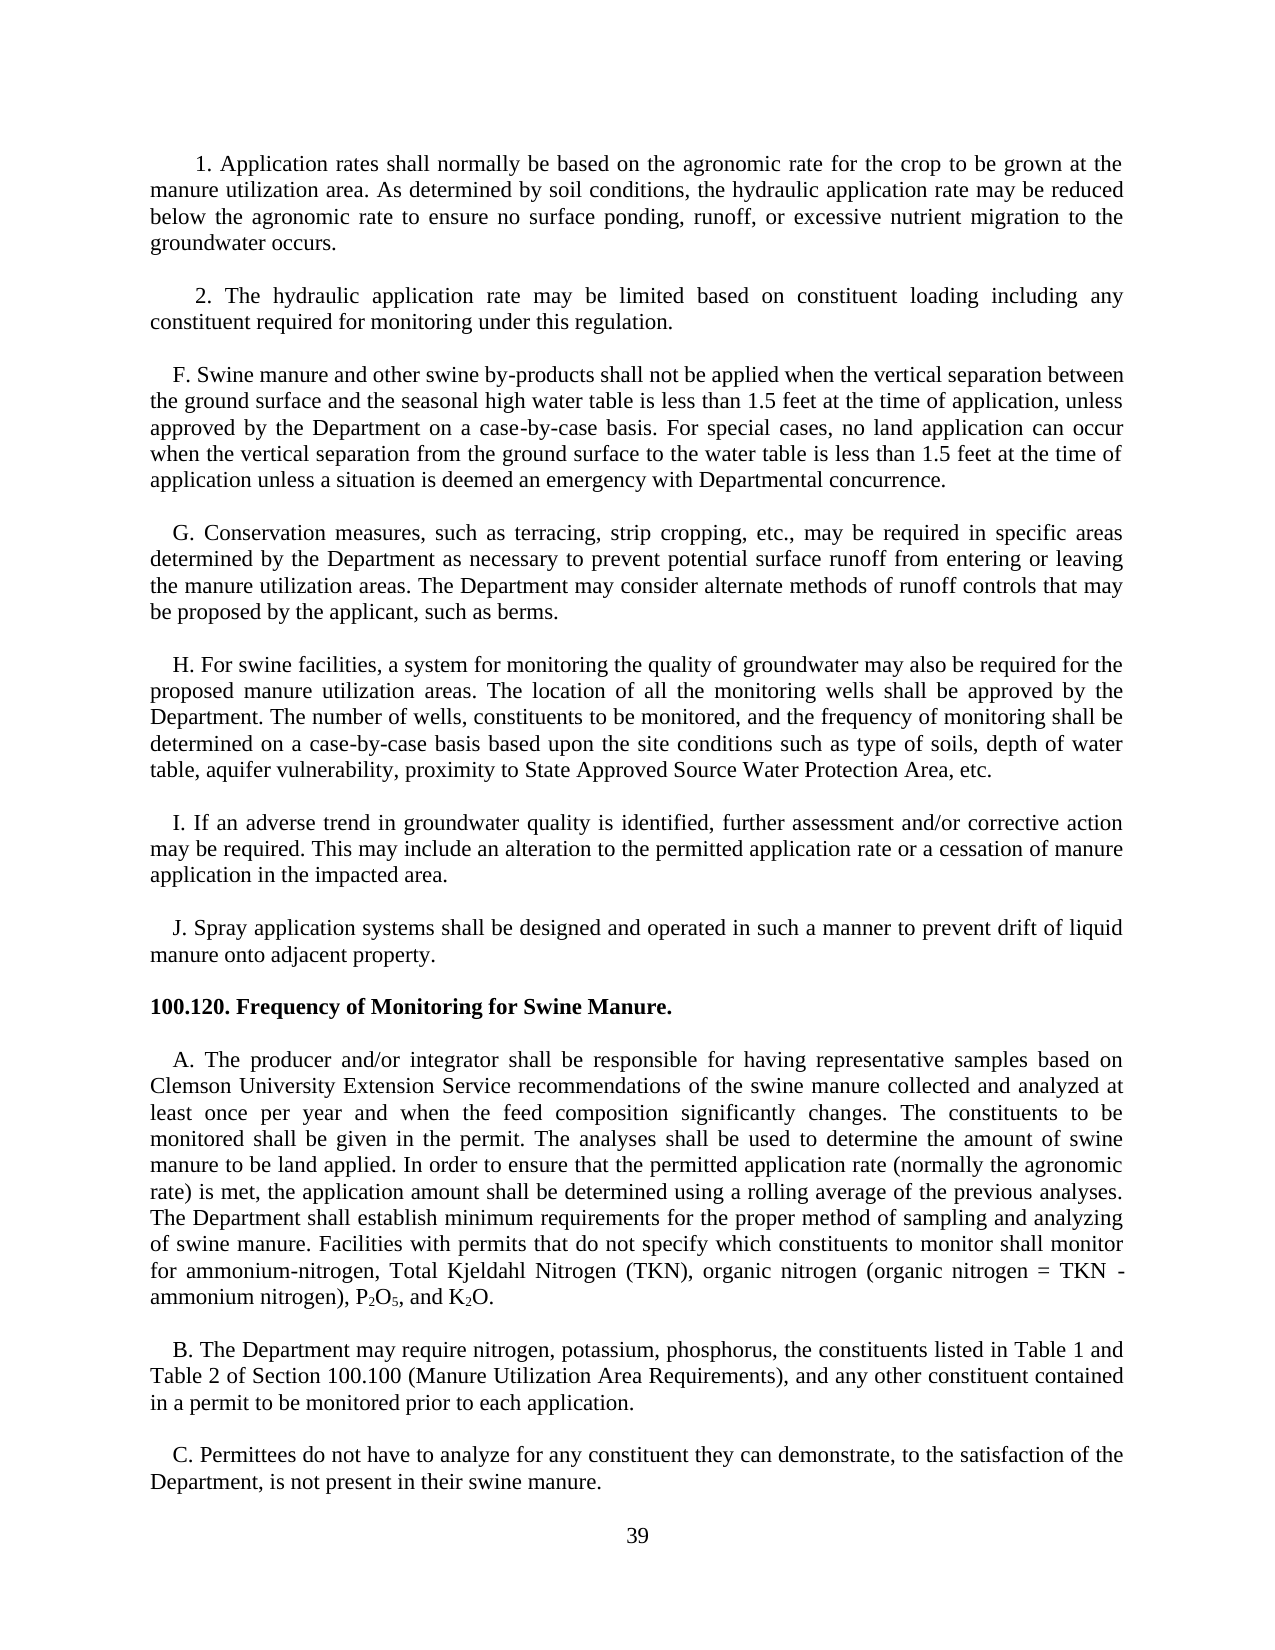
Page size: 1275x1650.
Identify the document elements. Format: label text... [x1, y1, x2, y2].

text C. Permittees do not have to analyze for any constituent they can demonstrate, to the satisfaction of the Department, is not present in their swine manure. [150, 1441, 1125, 1494]
text 100.120. Frequency of Monitoring for Swine Manure. [150, 993, 1125, 1020]
text I. If an adverse trend in groundwater quality is identified, further assessment and/or corrective action may be required. This may include an alteration to the permitted application rate or a cessation of manure application in the impacted area. [150, 809, 1125, 888]
text A. The producer and/or integrator shall be responsible for having representative samples based on Clemson University Extension Service recommendations of the swine manure collected and analyzed at least once per year and when the feed composition significantly changes. The constituents to be monitored shall be given in the permit. The analyses shall be used to determine the amount of swine manure to be land applied. In order to ensure that the permitted application rate (normally the agronomic rate) is met, the application amount shall be determined using a rolling average of the previous analyses. The Department shall establish minimum requirements for the proper method of sampling and analyzing of swine manure. Facilities with permits that do not specify which constituents to monitor shall monitor for ammonium-nitrogen, Total Kjeldahl Nitrogen (TKN), organic nitrogen (organic nitrogen = TKN - ammonium nitrogen), P2O5, and K2O. [150, 1046, 1125, 1309]
text G. Conservation measures, such as terracing, strip cropping, etc., may be required in specific areas determined by the Department as necessary to prevent potential surface runoff from entering or leaving the manure utilization areas. The Department may consider alternate methods of runoff controls that may be proposed by the applicant, such as berms. [150, 519, 1125, 624]
text 1. Application rates shall normally be based on the agronomic rate for the crop to be grown at the manure utilization area. As determined by soil conditions, the hydraulic application rate may be reduced below the agronomic rate to ensure no surface ponding, runoff, or excessive nutrient migration to the groundwater occurs. [150, 150, 1125, 255]
text F. Swine manure and other swine by-products shall not be applied when the vertical separation between the ground surface and the seasonal high water table is less than 1.5 feet at the time of application, unless approved by the Department on a case-by-case basis. For special cases, no land application can occur when the vertical separation from the ground surface to the water table is less than 1.5 feet at the time of application unless a situation is deemed an emergency with Departmental concurrence. [150, 361, 1125, 493]
text B. The Department may require nitrogen, potassium, phosphorus, the constituents listed in Table 1 and Table 2 of Section 100.100 (Manure Utilization Area Requirements), and any other constituent contained in a permit to be monitored prior to each application. [150, 1336, 1125, 1415]
text 2. The hydraulic application rate may be limited based on constituent loading including any constituent required for monitoring under this regulation. [150, 282, 1125, 334]
text J. Spray application systems shall be designed and operated in such a manner to prevent drift of liquid manure onto adjacent property. [150, 914, 1125, 967]
text H. For swine facilities, a system for monitoring the quality of groundwater may also be required for the proposed manure utilization areas. The location of all the monitoring wells shall be approved by the Department. The number of wells, constituents to be monitored, and the frequency of monitoring shall be determined on a case-by-case basis based upon the site conditions such as type of soils, depth of water table, aquifer vulnerability, proximity to State Approved Source Water Protection Area, etc. [150, 651, 1125, 782]
